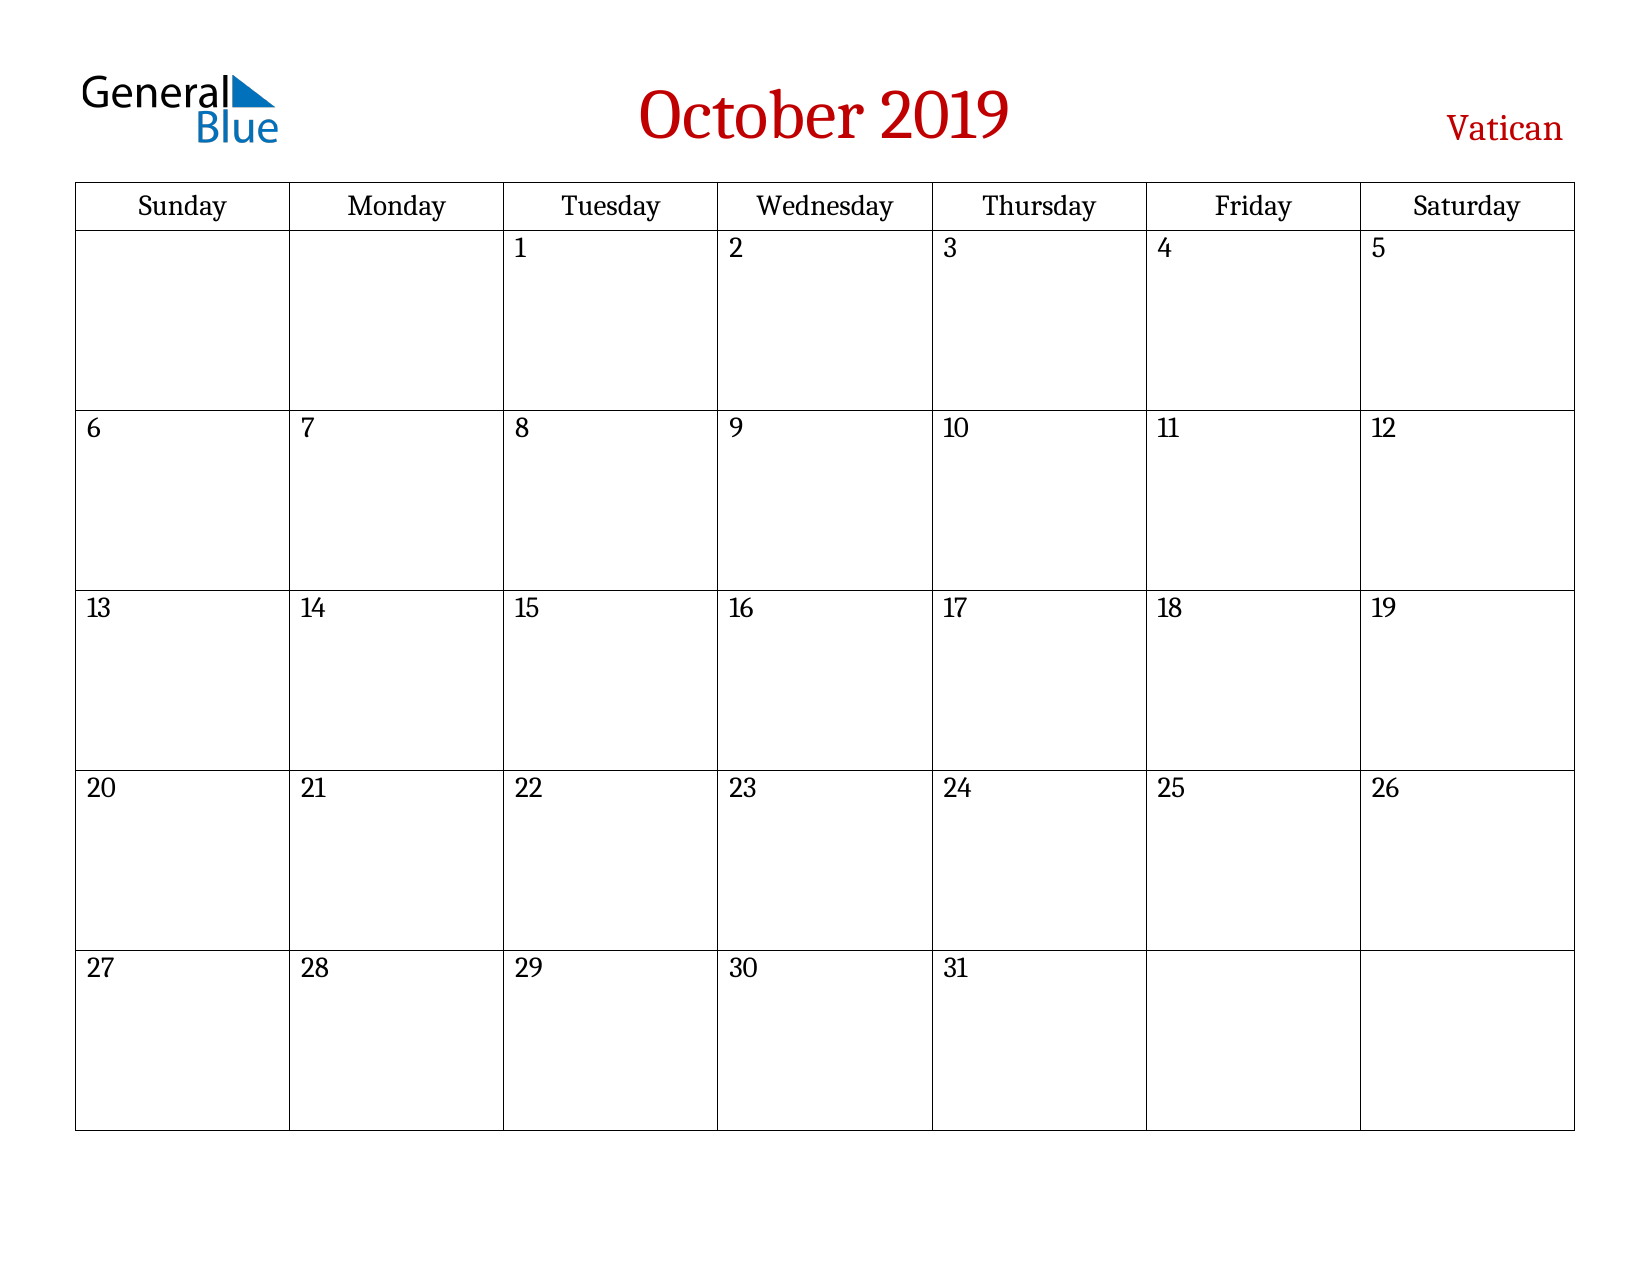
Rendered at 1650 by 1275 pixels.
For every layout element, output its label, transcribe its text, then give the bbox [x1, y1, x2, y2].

table_cell [933, 985, 1146, 1130]
table_cell 25 [1147, 771, 1360, 805]
table_cell [718, 625, 932, 770]
table_cell 10 [933, 411, 1146, 444]
table_cell 14 [290, 591, 503, 625]
table_cell [504, 985, 717, 1130]
table_cell [290, 445, 503, 590]
table_cell 2 [718, 231, 932, 264]
table_cell 1 [504, 231, 717, 264]
table_cell 16 [718, 591, 932, 625]
table_cell [290, 805, 503, 950]
table_cell 20 [76, 771, 289, 805]
table_cell [1361, 805, 1574, 950]
table_cell [933, 805, 1146, 950]
table_cell [1147, 625, 1360, 770]
table_cell 21 [290, 771, 503, 805]
table_cell 15 [504, 591, 717, 625]
picture [82, 75, 278, 143]
table_cell [933, 625, 1146, 770]
table_cell Wednesday [718, 183, 932, 230]
table_cell [718, 265, 932, 410]
table_cell Saturday [1361, 183, 1574, 230]
table_cell [1361, 625, 1574, 770]
table_cell Tuesday [504, 183, 717, 230]
table_cell [1147, 445, 1360, 590]
table_cell [1361, 951, 1574, 985]
table_cell [718, 805, 932, 950]
table_cell 30 [718, 951, 932, 985]
table_cell 12 [1361, 411, 1574, 444]
table_cell [76, 625, 289, 770]
table_cell [290, 625, 503, 770]
table_cell [504, 805, 717, 950]
table_cell [1147, 805, 1360, 950]
table_cell [504, 265, 717, 410]
table_cell Thursday [933, 183, 1146, 230]
table_cell [76, 805, 289, 950]
table_cell 7 [290, 411, 503, 444]
table_cell 4 [1147, 231, 1360, 264]
table_cell 29 [504, 951, 717, 985]
table_cell [1361, 985, 1574, 1130]
table_cell [290, 265, 503, 410]
table_cell Monday [290, 183, 503, 230]
table_cell Sunday [76, 183, 289, 230]
table_cell 8 [504, 411, 717, 444]
table_cell 5 [1361, 231, 1574, 264]
table_cell [504, 625, 717, 770]
table_cell [1147, 985, 1360, 1130]
table_cell 19 [1361, 591, 1574, 625]
table_cell [76, 985, 289, 1130]
table_cell 13 [76, 591, 289, 625]
table_cell [718, 985, 932, 1130]
table_header [76, 75, 503, 182]
table_cell 28 [290, 951, 503, 985]
table_cell 3 [933, 231, 1146, 264]
table_cell [933, 265, 1146, 410]
table_cell 27 [76, 951, 289, 985]
table_cell 18 [1147, 591, 1360, 625]
table_cell [1361, 265, 1574, 410]
table_cell [1361, 445, 1574, 590]
table_cell [504, 445, 717, 590]
table_cell [933, 445, 1146, 590]
table_cell 17 [933, 591, 1146, 625]
table_cell 11 [1147, 411, 1360, 444]
table_cell 26 [1361, 771, 1574, 805]
table_cell [718, 445, 932, 590]
table_cell [1147, 951, 1360, 985]
table_cell [76, 265, 289, 410]
table_cell 22 [504, 771, 717, 805]
table_cell 31 [933, 951, 1146, 985]
table_cell [290, 231, 503, 264]
table_cell 9 [718, 411, 932, 444]
table_header October 2019 [504, 75, 1146, 182]
table_cell 24 [933, 771, 1146, 805]
table_cell [290, 985, 503, 1130]
table_cell [76, 231, 289, 264]
table_cell 23 [718, 771, 932, 805]
table_header Vatican [1146, 75, 1574, 182]
table_cell [76, 445, 289, 590]
table_cell Friday [1147, 183, 1360, 230]
table_cell [1147, 265, 1360, 410]
table_cell 6 [76, 411, 289, 444]
